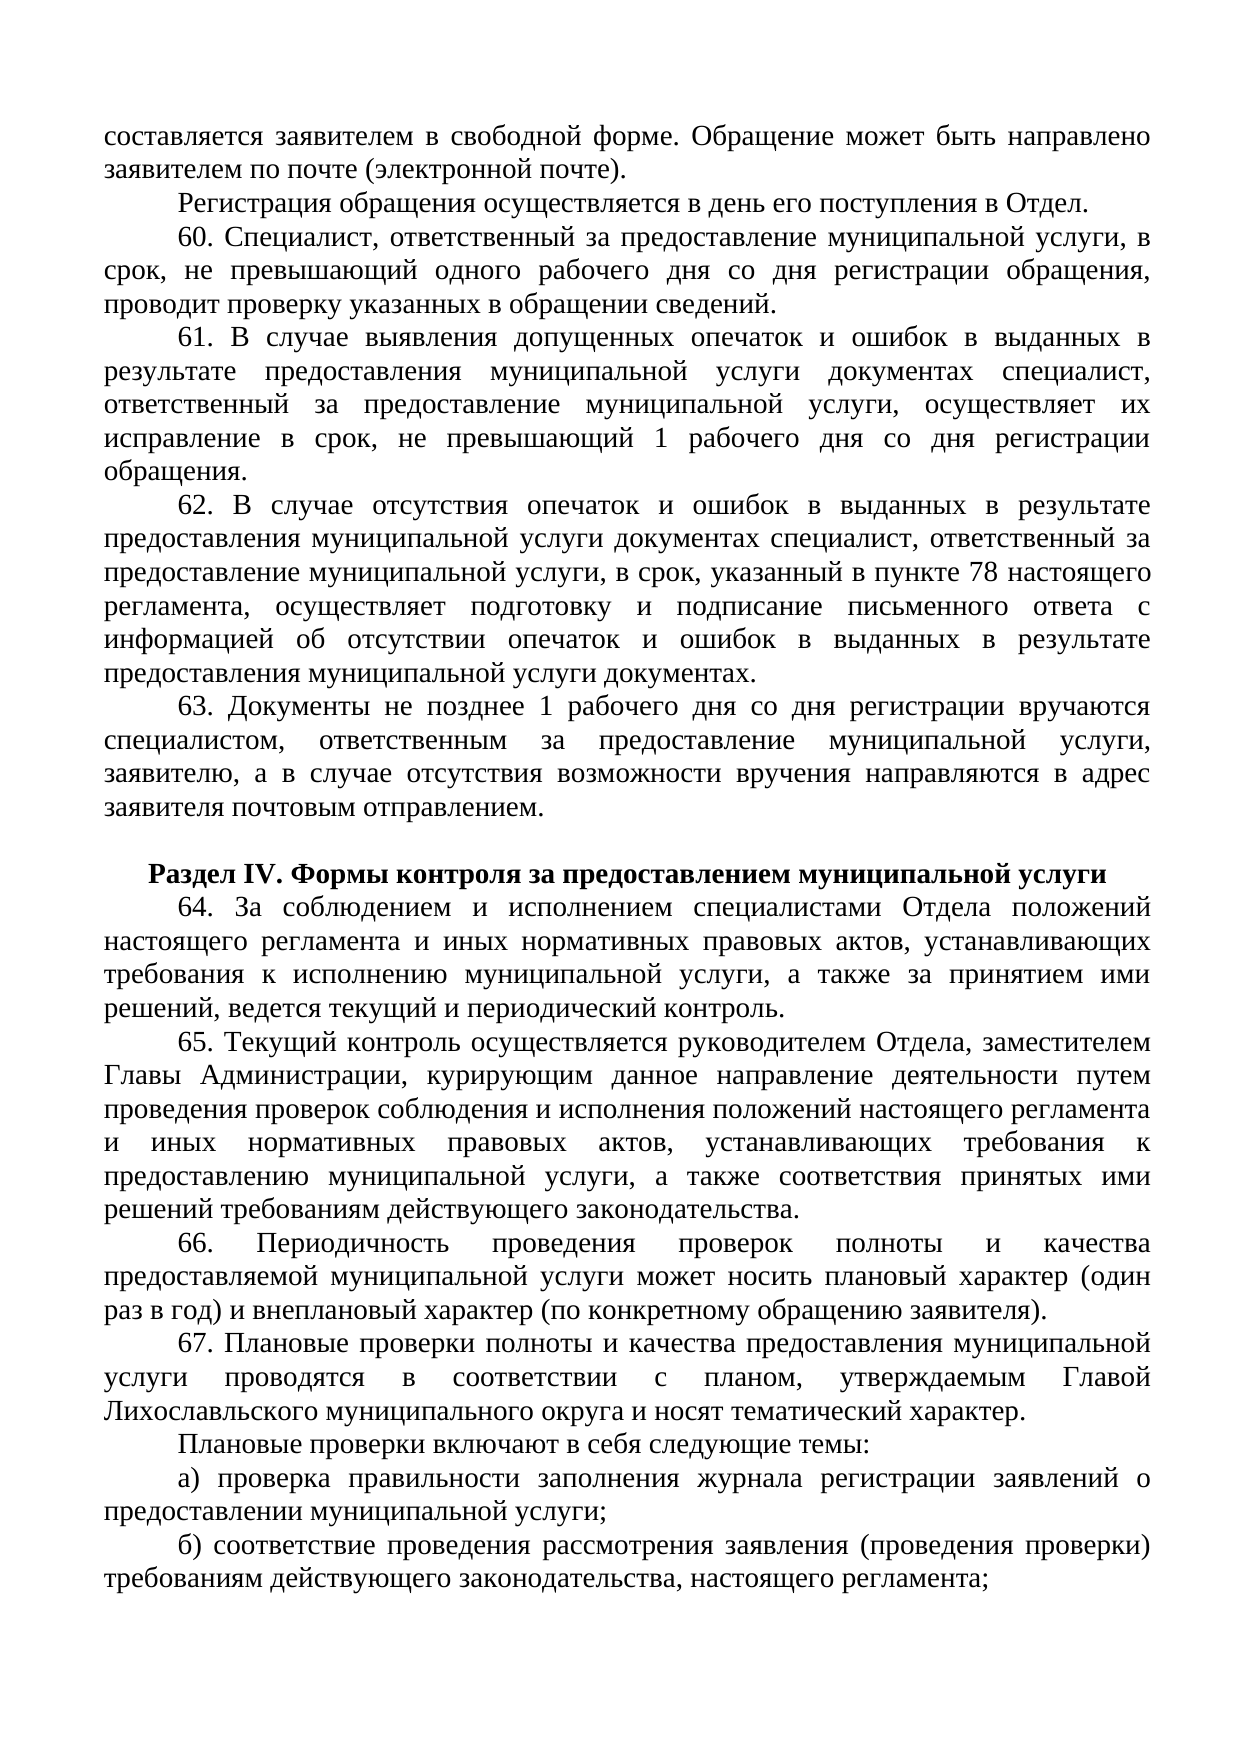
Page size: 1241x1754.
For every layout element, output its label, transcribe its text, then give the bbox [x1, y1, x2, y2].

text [103, 118, 1152, 185]
text б) соответствие проведения рассмотрения заявления (проведения проверки) требованиям действующего законодательства, настоящего регламента; [103, 1527, 1152, 1594]
text Регистрация обращения осуществляется в день его поступления в Отдел. [103, 185, 1152, 219]
text Раздел IV. Формы контроля за предоставлением муниципальной услуги [103, 856, 1152, 889]
text 66. Периодичность проведения проверок полноты и качества предоставляемой муниципальной услуги может носить плановый характер (один раз в год) и внеплановый характер (по конкретному обращению заявителя). [103, 1225, 1152, 1326]
text 63. Документы не позднее 1 рабочего дня со дня регистрации вручаются специалистом, ответственным за предоставление муниципальной услуги, заявителю, а в случае отсутствия возможности вручения направляются в адрес заявителя почтовым отправлением. [103, 688, 1152, 822]
text 67. Плановые проверки полноты и качества предоставления муниципальной услуги проводятся в соответствии с планом, утверждаемым Главой Лихославльского муниципального округа и носят тематический характер. [103, 1326, 1152, 1426]
text 64. За соблюдением и исполнением специалистами Отдела положений настоящего регламента и иных нормативных правовых актов, устанавливающих требования к исполнению муниципальной услуги, а также за принятием ими решений, ведется текущий и периодический контроль. [103, 889, 1152, 1024]
text Плановые проверки включают в себя следующие темы: [103, 1426, 1152, 1460]
text 61. В случае выявления допущенных опечаток и ошибок в выданных в результате предоставления муниципальной услуги документах специалист, ответственный за предоставление муниципальной услуги, осуществляет их исправление в срок, не превышающий 1 рабочего дня со дня регистрации обращения. [103, 319, 1152, 487]
text 62. В случае отсутствия опечаток и ошибок в выданных в результате предоставления муниципальной услуги документах специалист, ответственный за предоставление муниципальной услуги, в срок, указанный в пункте 78 настоящего регламента, осуществляет подготовку и подписание письменного ответа с информацией об отсутствии опечаток и ошибок в выданных в результате предоставления муниципальной услуги документах. [103, 487, 1152, 688]
text 65. Текущий контроль осуществляется руководителем Отдела, заместителем Главы Администрации, курирующим данное направление деятельности путем проведения проверок соблюдения и исполнения положений настоящего регламента и иных нормативных правовых актов, устанавливающих требования к предоставлению муниципальной услуги, а также соответствия принятых ими решений требованиям действующего законодательства. [103, 1024, 1152, 1225]
text а) проверка правильности заполнения журнала регистрации заявлений о предоставлении муниципальной услуги; [103, 1460, 1152, 1527]
text 60. Специалист, ответственный за предоставление муниципальной услуги, в срок, не превышающий одного рабочего дня со дня регистрации обращения, проводит проверку указанных в обращении сведений. [103, 219, 1152, 319]
